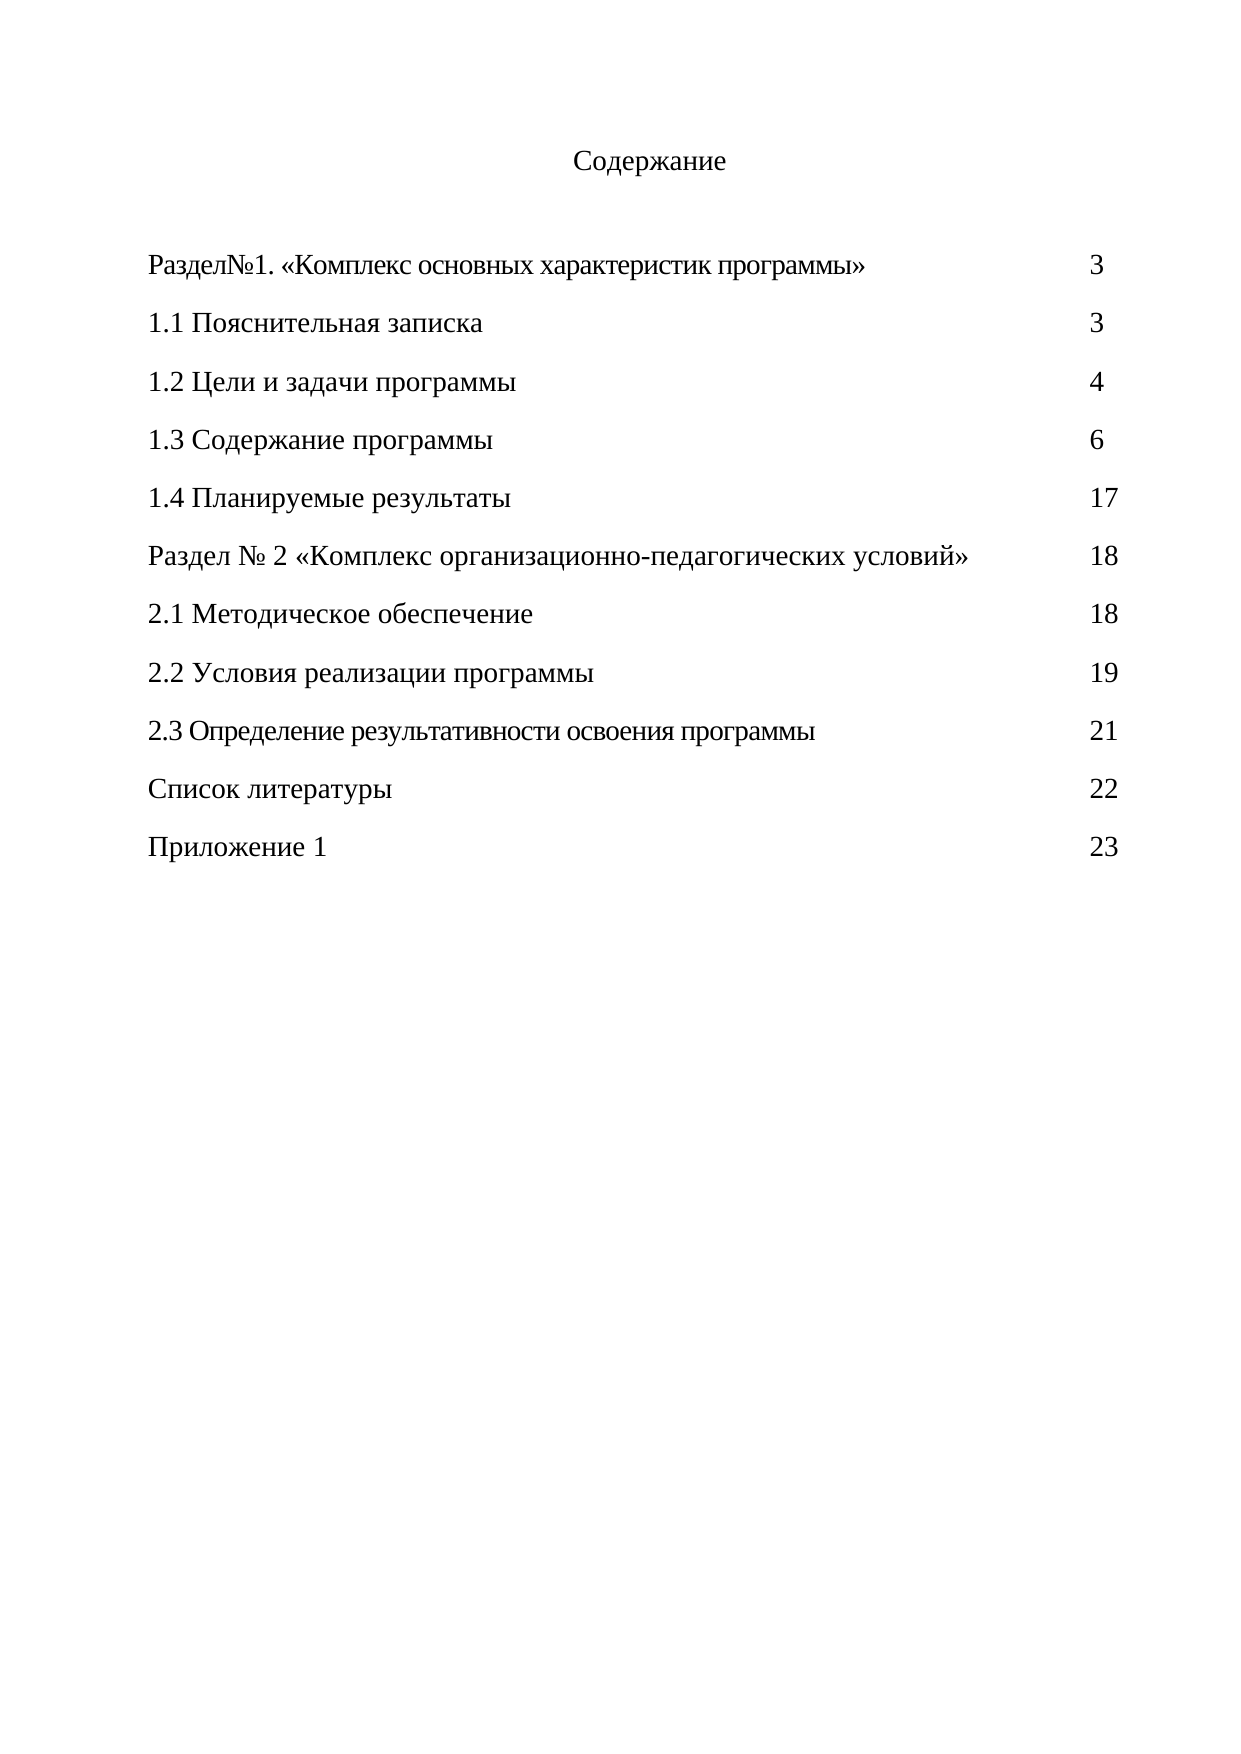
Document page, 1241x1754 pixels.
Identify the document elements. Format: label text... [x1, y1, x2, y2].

table_cell 1.2 Цели и задачи программы [136, 364, 1078, 422]
table_cell 6 [1078, 422, 1152, 480]
table_cell 18 [1078, 539, 1152, 597]
table_cell 1.4 Планируемые результаты [136, 480, 1078, 538]
table_cell 21 [1078, 713, 1152, 771]
table_header Раздел№1. «Комплекс основных характеристик программы» [136, 247, 1078, 306]
table_cell 18 [1078, 597, 1152, 655]
table_cell 1.3 Содержание программы [136, 422, 1078, 480]
table_cell 2.3 Определение результативности освоения программы [136, 713, 1078, 771]
table_cell 2.2 Условия реализации программы [136, 655, 1078, 713]
table_cell 23 [1078, 830, 1152, 888]
table_cell 2.1 Методическое обеспечение [136, 597, 1078, 655]
table_cell 17 [1078, 480, 1152, 538]
table_cell 22 [1078, 771, 1152, 829]
table_cell Раздел № 2 «Комплекс организационно-педагогических условий» [136, 539, 1078, 597]
table_cell 4 [1078, 364, 1152, 422]
table_cell 1.1 Пояснительная записка [136, 306, 1078, 364]
table_cell 19 [1078, 655, 1152, 713]
table_cell Приложение 1 [136, 830, 1078, 888]
table_cell Список литературы [136, 771, 1078, 829]
table_cell 3 [1078, 306, 1152, 364]
table_header 3 [1078, 247, 1152, 306]
text Содержание [148, 143, 1152, 177]
